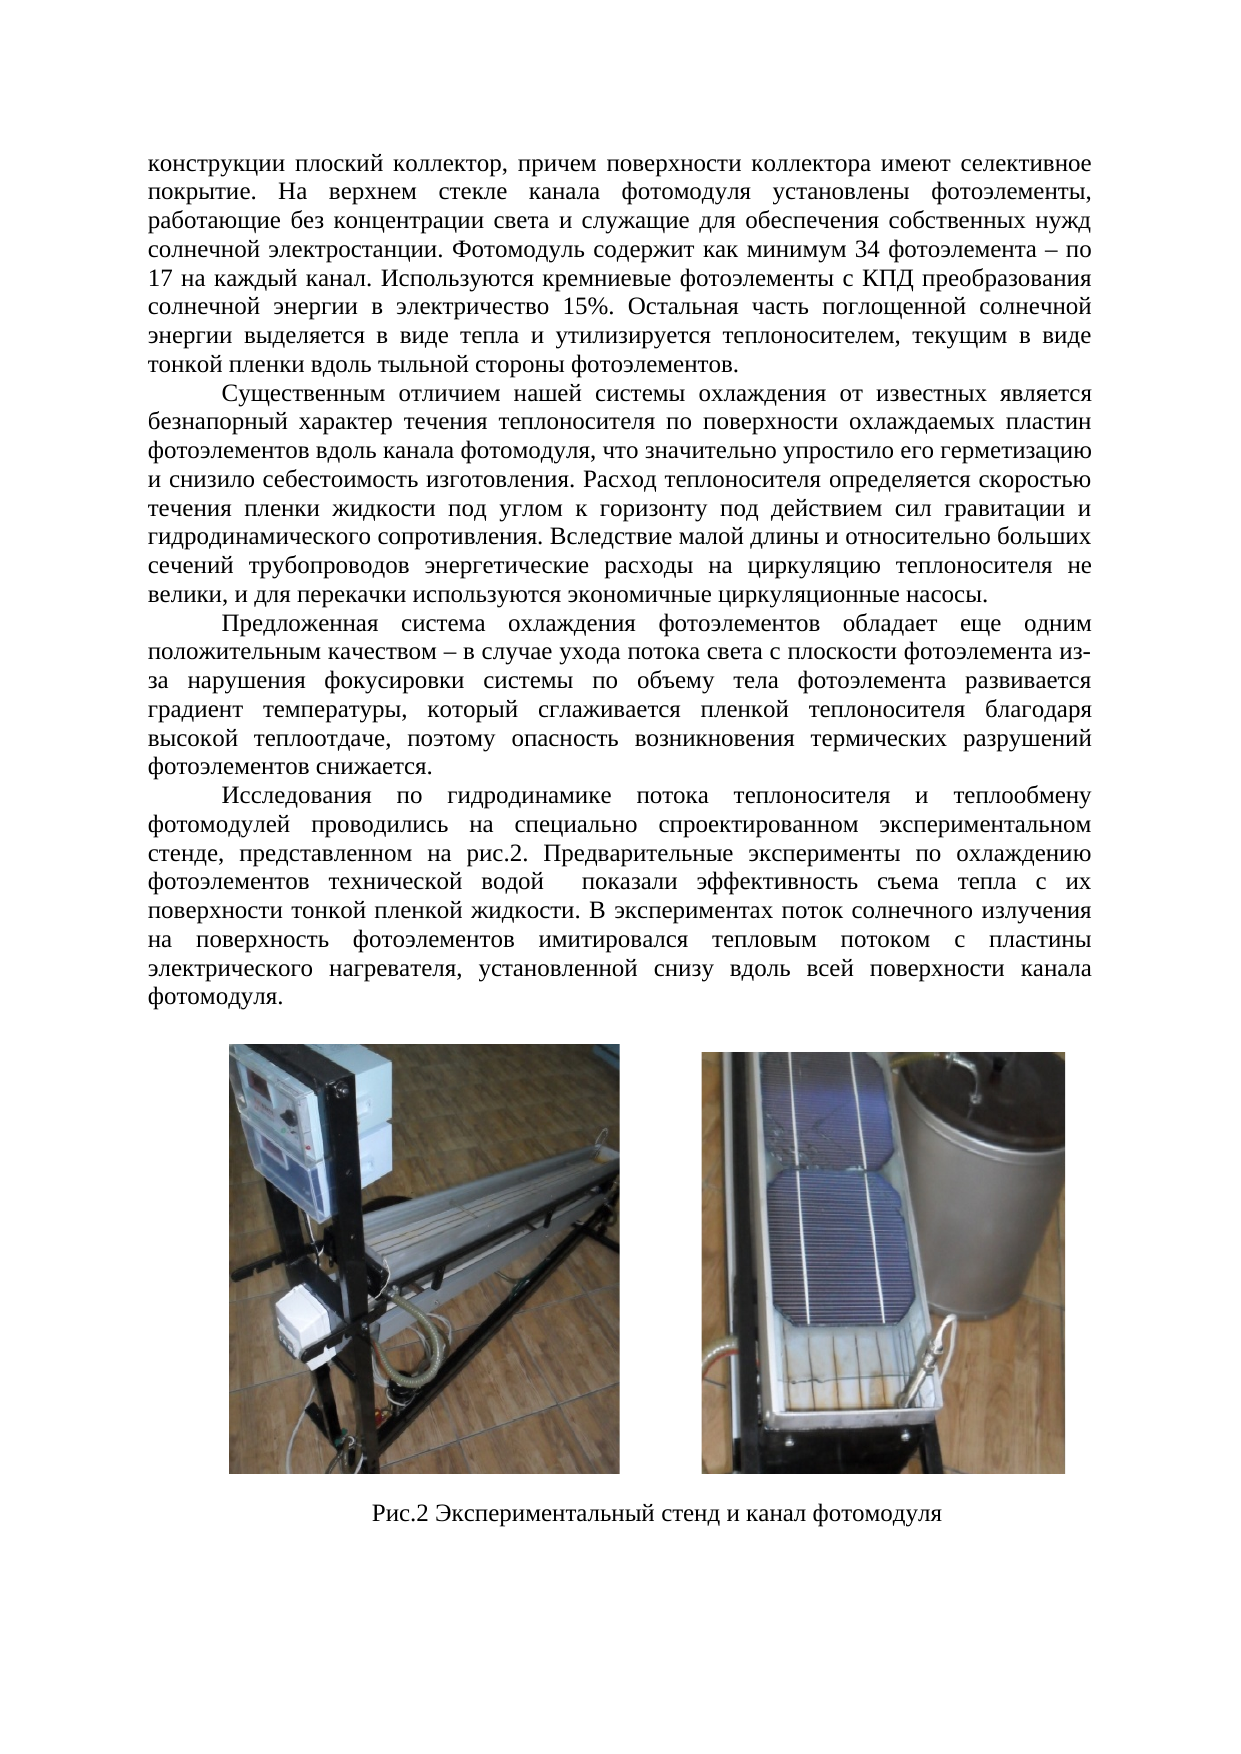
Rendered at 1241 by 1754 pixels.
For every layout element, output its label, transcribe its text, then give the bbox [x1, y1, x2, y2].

text Предложенная система охлаждения фотоэлементов обладает еще одним положительным качеством – в случае ухода потока света с плоскости фотоэлемента из-за нарушения фокусировки системы по объему тела фотоэлемента развивается градиент температуры, который сглаживается пленкой теплоносителя благодаря высокой теплоотдаче, поэтому опасность возникновения термических разрушений фотоэлементов снижается. [148, 608, 1092, 780]
picture [701, 1052, 1066, 1474]
text Исследования по гидродинамике потока теплоносителя и теплообмену фотомодулей проводились на специально спроектированном экспериментальном стенде, представленном на рис.2. Предварительные эксперименты по охлаждению фотоэлементов технической водой показали эффективность съема тепла с их поверхности тонкой пленкой жидкости. В экспериментах поток солнечного излучения на поверхность фотоэлементов имитировался тепловым потоком с пластины электрического нагревателя, установленной снизу вдоль всей поверхности канала фотомодуля. [148, 780, 1092, 1010]
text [148, 148, 1092, 378]
text Существенным отличием нашей системы охлаждения от известных является безнапорный характер течения теплоносителя по поверхности охлаждаемых пластин фотоэлементов вдоль канала фотомодуля, что значительно упростило его герметизацию и снизило себестоимость изготовления. Расход теплоносителя определяется скоростью течения пленки жидкости под углом к горизонту под действием сил гравитации и гидродинамического сопротивления. Вследствие малой длины и относительно больших сечений трубопроводов энергетические расходы на циркуляцию теплоносителя не велики, и для перекачки используются экономичные циркуляционные насосы. [148, 378, 1092, 608]
picture [229, 1044, 620, 1474]
